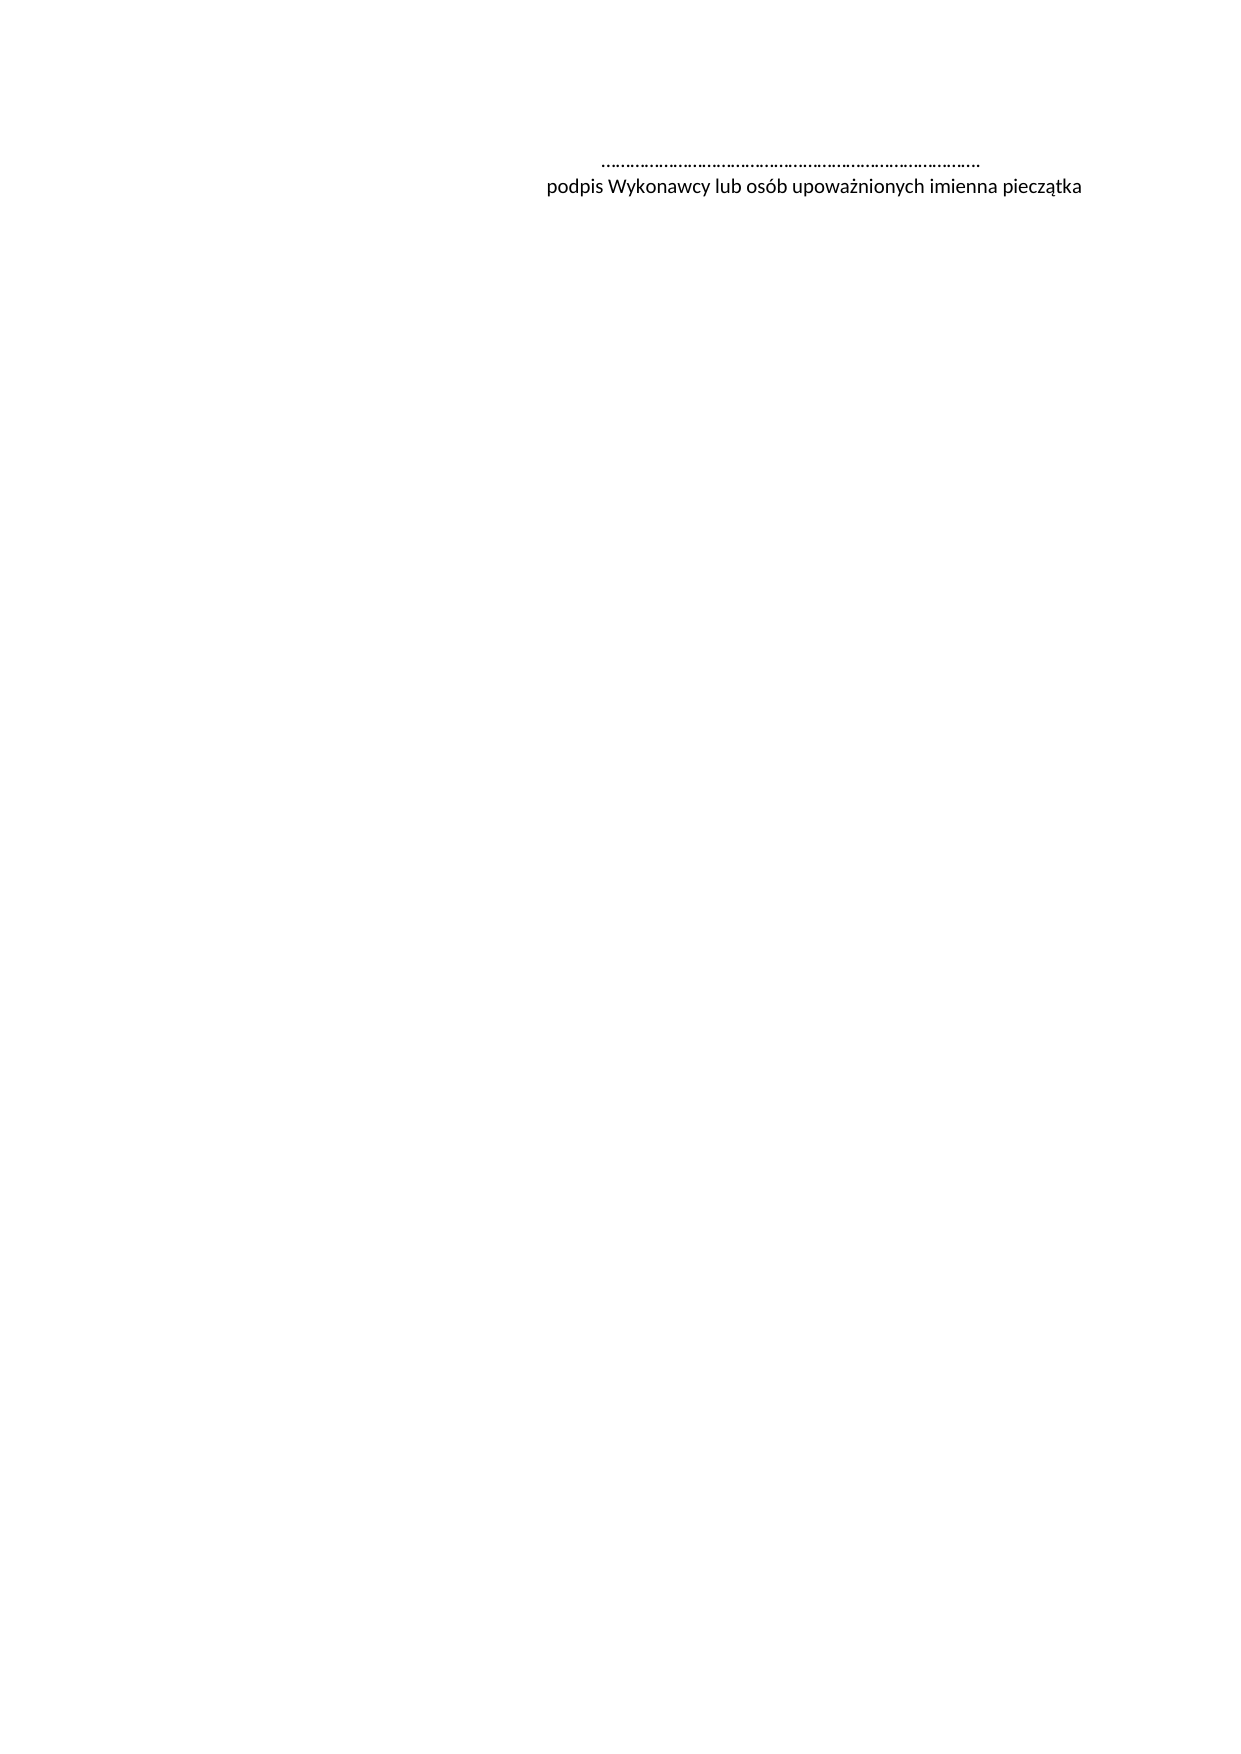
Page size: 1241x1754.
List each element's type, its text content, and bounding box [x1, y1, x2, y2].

text ……………………………………………………………………. [148, 148, 1093, 173]
text podpis Wykonawcy lub osób upoważnionych imienna pieczątka [148, 173, 1093, 198]
